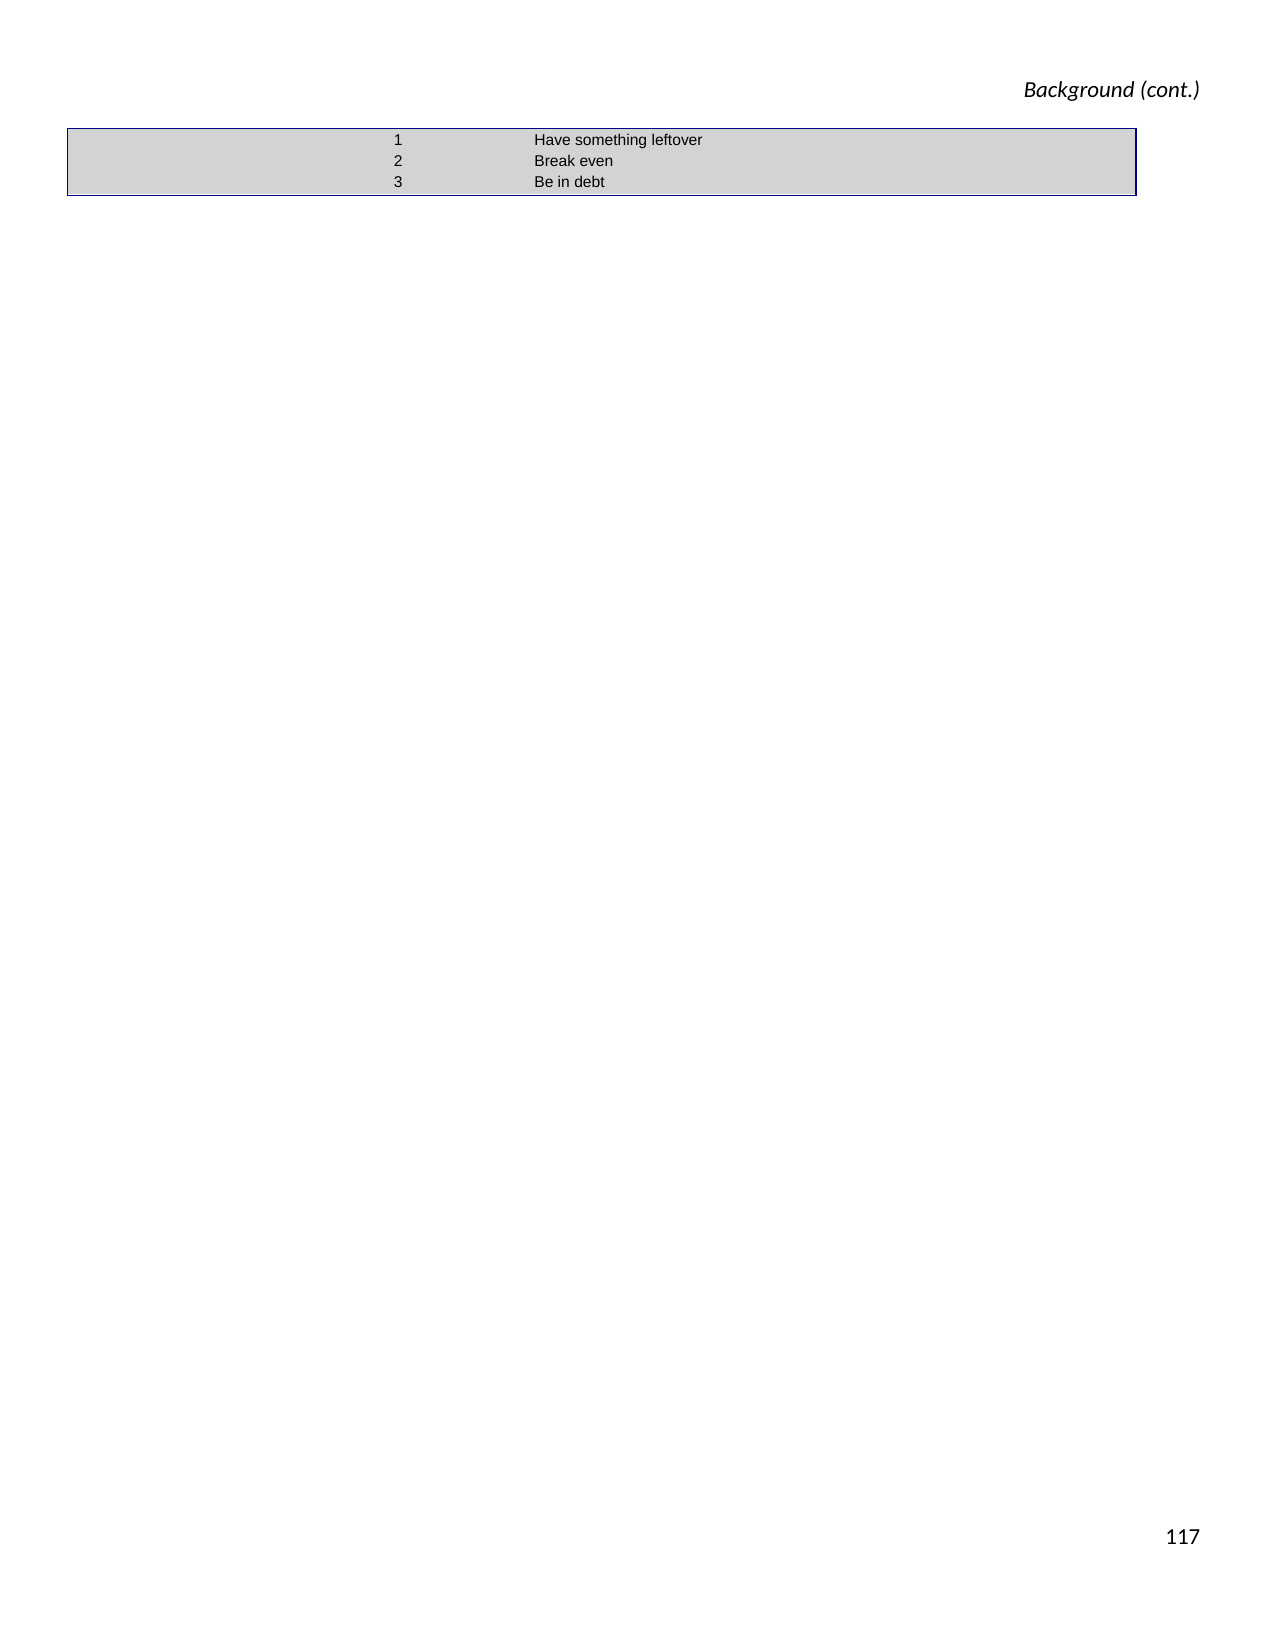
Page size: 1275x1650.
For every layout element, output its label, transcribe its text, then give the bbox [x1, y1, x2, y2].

table_cell [261, 129, 1135, 194]
table_cell Item [68, 129, 261, 194]
